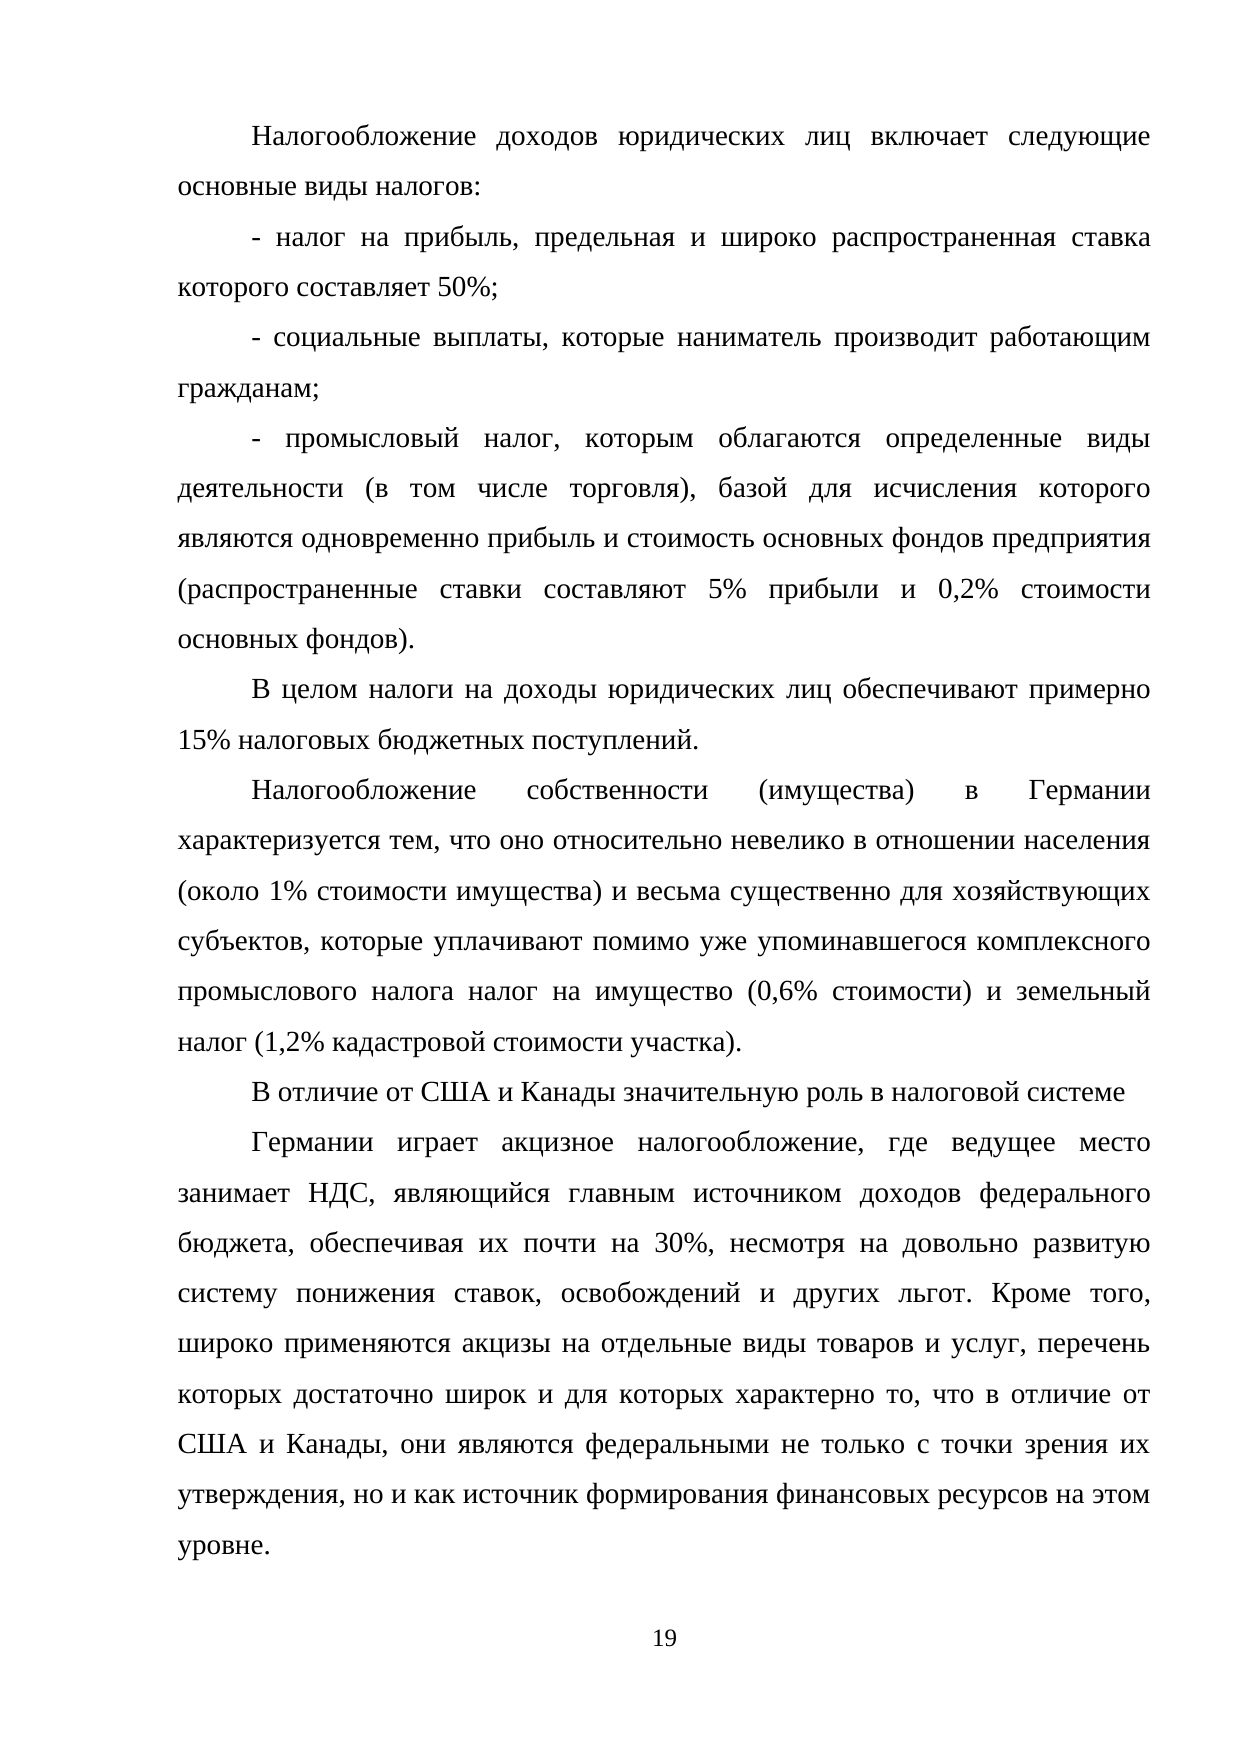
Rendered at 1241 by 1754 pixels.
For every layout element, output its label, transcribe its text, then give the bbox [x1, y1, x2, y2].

text Налогообложение собственности (имущества) в Германии характеризуется тем, что оно относительно невелико в отношении населения (около 1% стоимости имущества) и весьма существенно для хозяйствующих субъектов, которые уплачивают помимо уже упоминавшегося комплексного промыслового налога налог на имущество (0,6% стоимости) и земельный налог (1,2% кадастровой стоимости участка). [177, 772, 1152, 1057]
text - промысловый налог, которым облагаются определенные виды деятельности (в том числе торговля), базой для исчисления которого являются одновременно прибыль и стоимость основных фондов предприятия (распространенные ставки составляют 5% прибыли и 0,2% стоимости основных фондов). [177, 420, 1152, 655]
text В целом налоги на доходы юридических лиц обеспечивают примерно 15% налоговых бюджетных поступлений. [177, 672, 1152, 755]
text - социальные выплаты, которые наниматель производит работающим гражданам; [177, 319, 1152, 403]
text В отличие от США и Канады значительную роль в налоговой системе [177, 1074, 1152, 1108]
text Германии играет акцизное налогообложение, где ведущее место занимает НДС, являющийся главным источником доходов федерального бюджета, обеспечивая их почти на 30%, несмотря на довольно развитую систему понижения ставок, освобождений и других льгот. Кроме того, широко применяются акцизы на отдельные виды товаров и услуг, перечень которых достаточно широк и для которых характерно то, что в отличие от США и Канады, они являются федеральными не только с точки зрения их утверждения, но и как источник формирования финансовых ресурсов на этом уровне. [177, 1124, 1152, 1560]
text - налог на прибыль, предельная и широко распространенная ставка которого составляет 50%; [177, 219, 1152, 303]
text Налогообложение доходов юридических лиц включает следующие основные виды налогов: [177, 118, 1152, 202]
